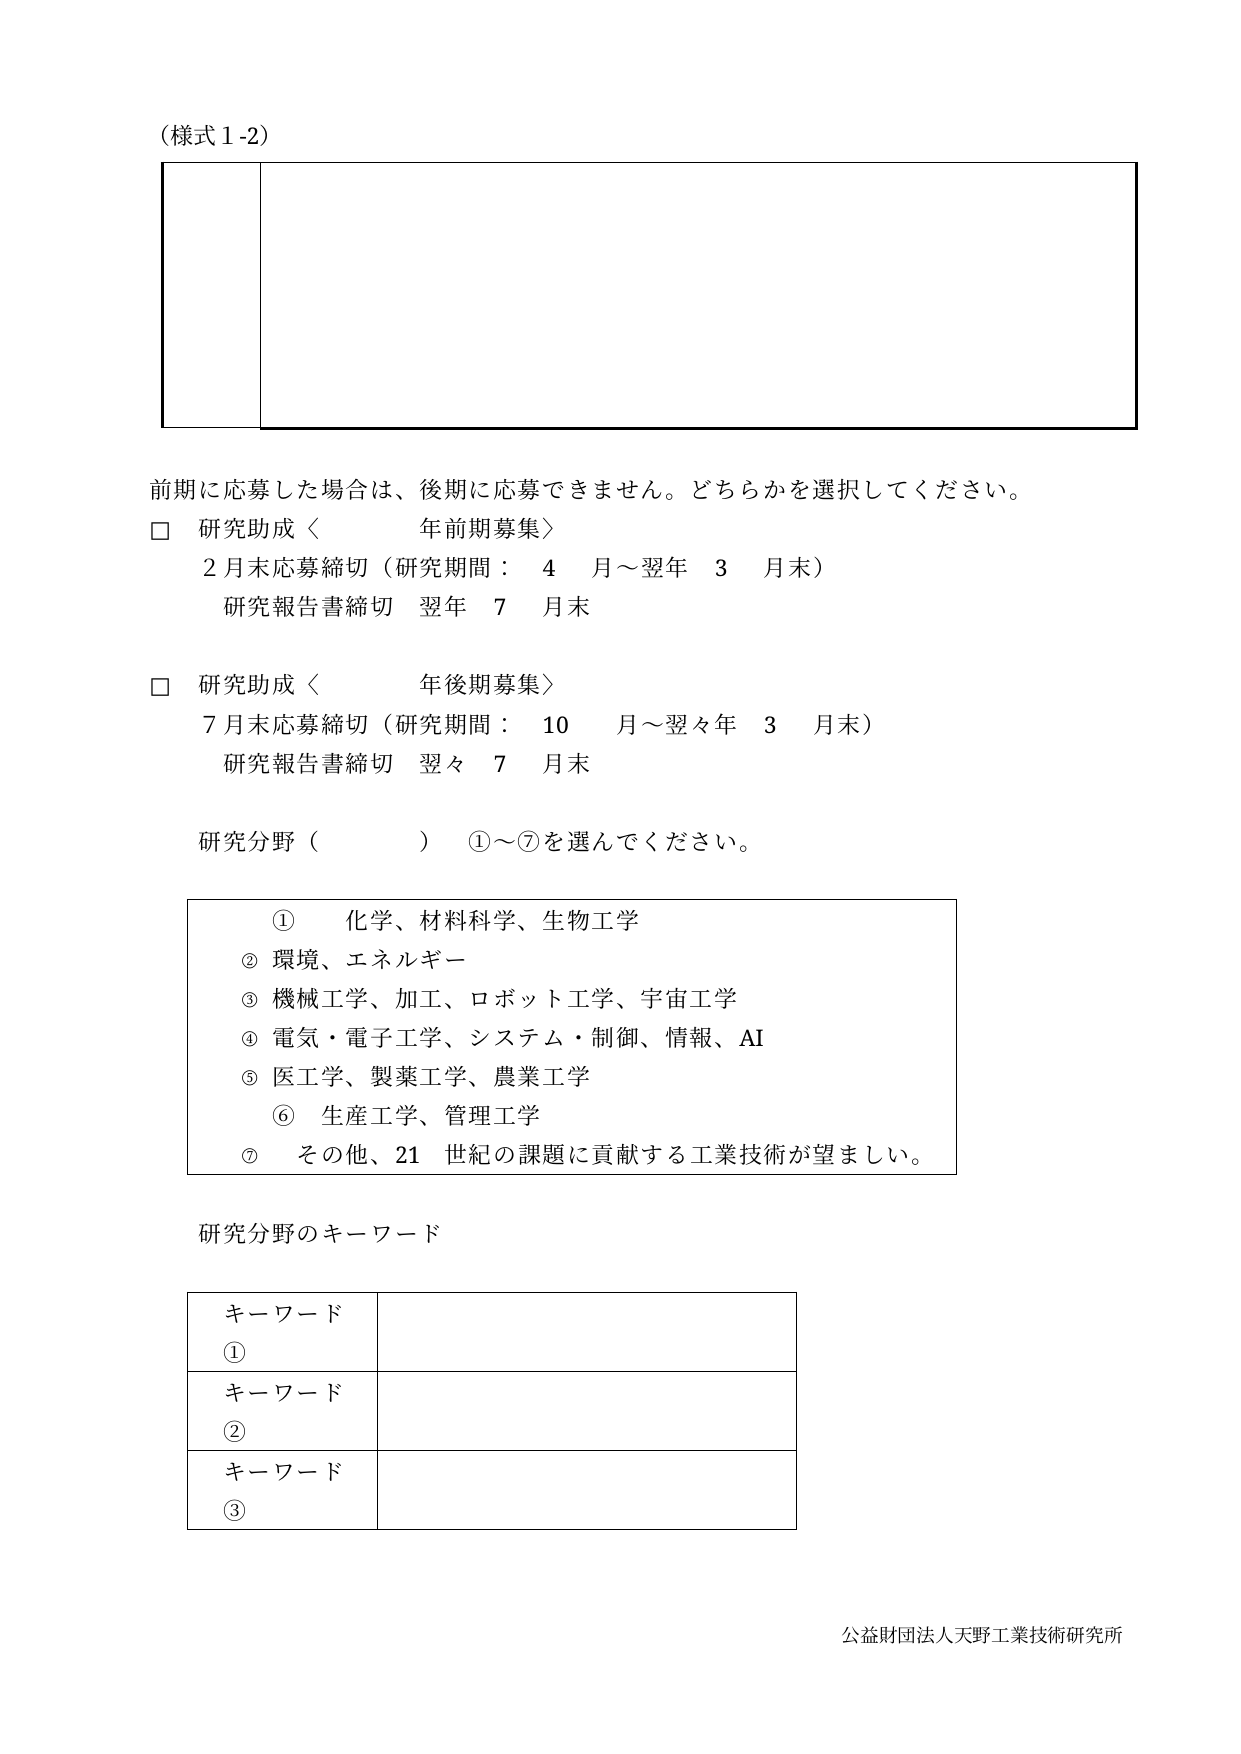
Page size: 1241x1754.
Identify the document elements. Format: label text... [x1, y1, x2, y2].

table_header ① 化学、材料科学、生物工学 ② 環境、エネルギー ③ 機械工学、加工、ロボット工学、宇宙工学 ④ 電気・電子工学、システム・制御、情報、AI ⑤ 医工学、製薬工学、農業工学 ⑥ 生産工学、管理工学 ⑦ その他、21世紀の課題に貢献する工業技術が望ましい。 [188, 900, 956, 1173]
text ７月末応募締切（研究期間：10月～翌々年3月末） [187, 704, 1132, 743]
table_cell キーワード② [188, 1372, 377, 1450]
table_header キーワード① [188, 1293, 377, 1371]
table_cell キーワード③ [188, 1451, 377, 1529]
table_cell [261, 163, 1135, 427]
text 前期に応募した場合は、後期に応募できません。どちらかを選択してください。 [149, 469, 1132, 508]
list 研究助成〈 年前期募集〉 [149, 508, 1132, 547]
table_header [378, 1293, 796, 1371]
table_cell [378, 1372, 796, 1450]
text 研究報告書締切 翌年7月末 [187, 586, 1132, 626]
text ２月末応募締切（研究期間：4月～翌年3月末） [187, 547, 1132, 586]
table_cell [378, 1451, 796, 1529]
text 研究報告書締切 翌々7月末 [187, 743, 1132, 782]
list 研究助成〈 年後期募集〉 [149, 664, 1132, 704]
text 研究分野（ ） ①～⑦を選んでください。 [187, 821, 1132, 860]
text 研究分野のキーワード [187, 1213, 1132, 1253]
